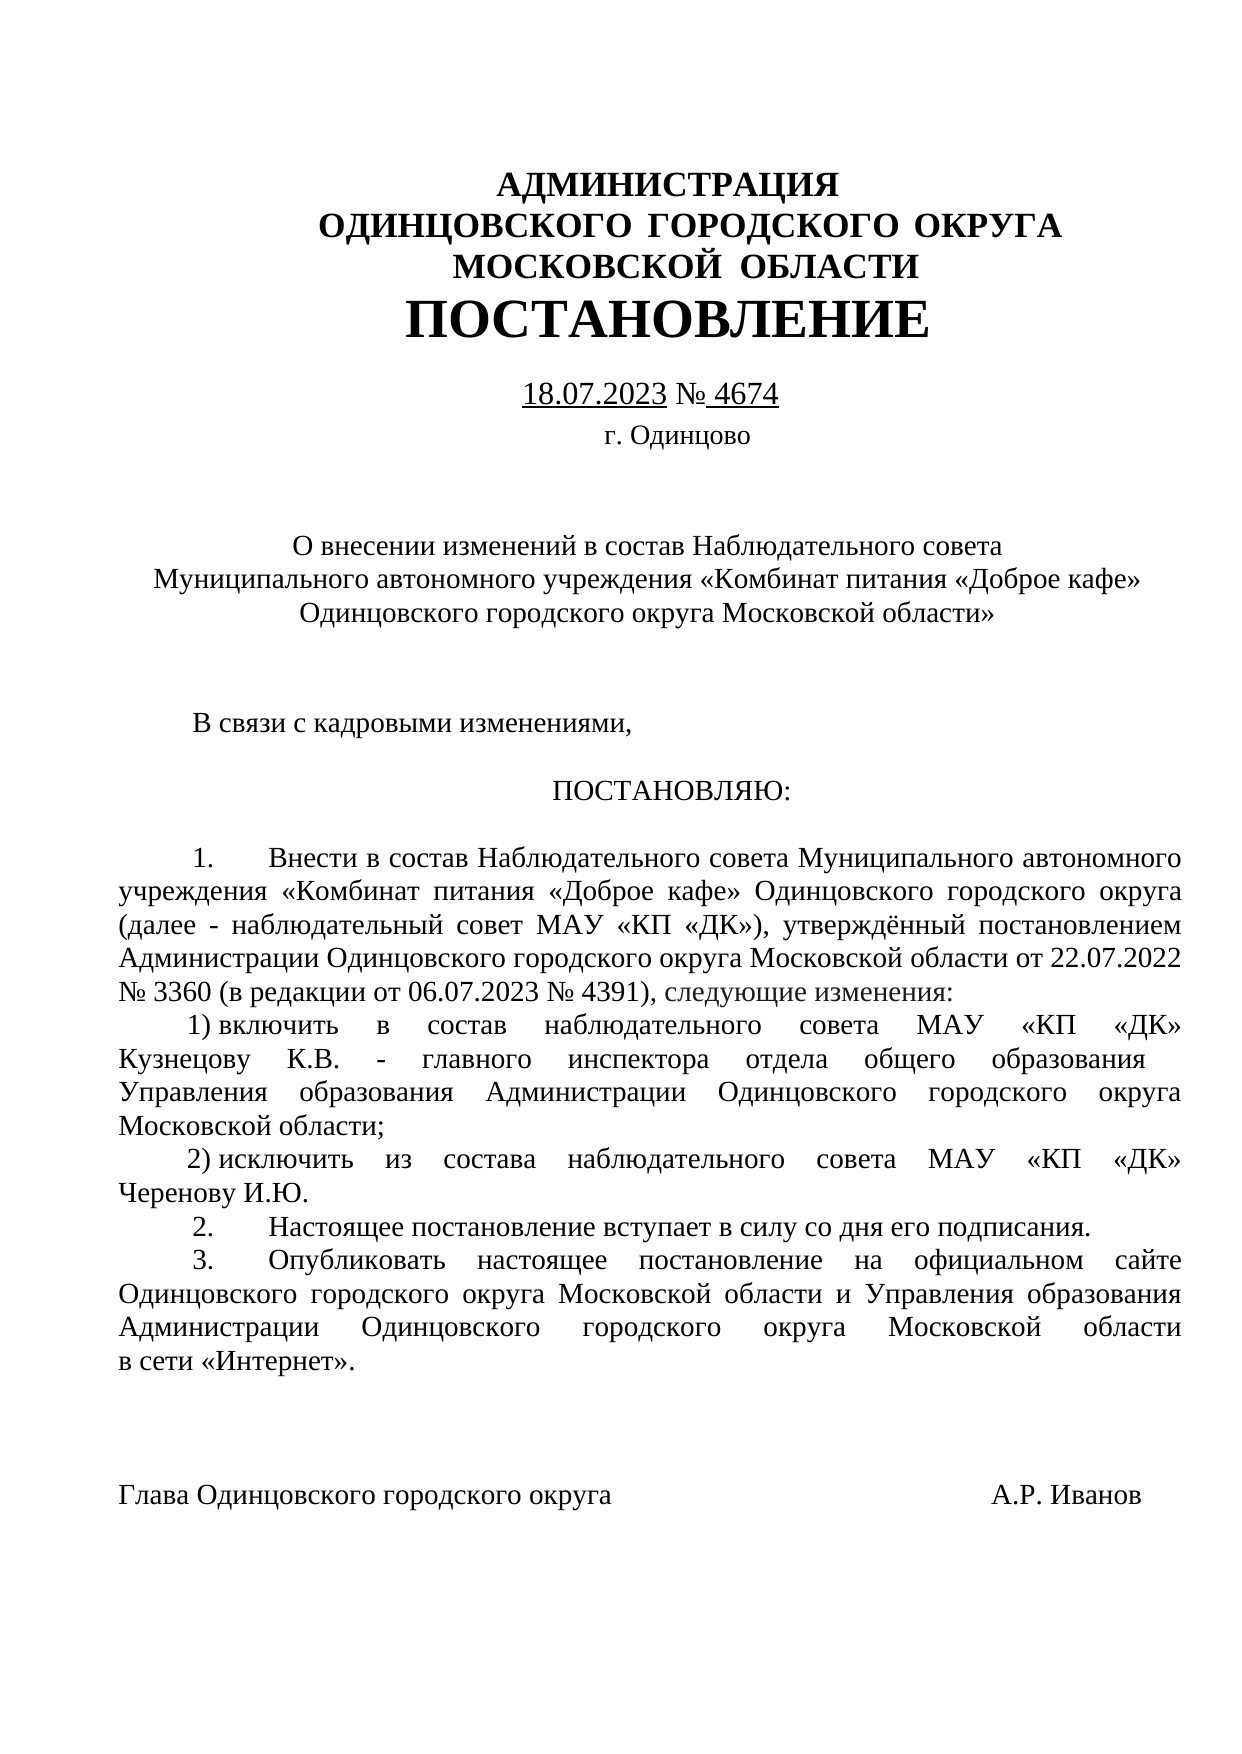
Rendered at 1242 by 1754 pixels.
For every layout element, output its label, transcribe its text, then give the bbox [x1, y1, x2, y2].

list включить в состав наблюдательного совета МАУ «КП «ДК» Кузнецову К.В. - главного инспектора отдела общего образования Управления образования Администрации Одинцовского городского округа Московской области; [118, 1007, 1183, 1142]
text В связи с кадровыми изменениями, [118, 706, 1183, 739]
table_header О внесении изменений в состав Наблюдательного совета Муниципального автономного учреждения «Комбинат питания «Доброе кафе» Одинцовского городского округа Московской области» [118, 528, 1165, 628]
text МОСКОВСКОЙ ОБЛАСТИ [118, 245, 1183, 286]
list исключить из состава наблюдательного совета МАУ «КП «ДК» Черенову И.Ю. [118, 1142, 1183, 1209]
text г. Одинцово [224, 418, 1183, 450]
list Настоящее постановление вступает в силу со дня его подписания. [118, 1209, 1183, 1242]
list Внести в состав Наблюдательного совета Муниципального автономного учреждения «Комбинат питания «Доброе кафе» Одинцовского городского округа (далее - наблюдательный совет МАУ «КП «ДК»), утверждённый постановлением Администрации Одинцовского городского округа Московской области от 22.07.2022 № 3360 (в редакции от 06.07.2023 № 4391), следующие изменения: [118, 840, 1183, 1007]
title ПОСТАНОВЛЕНИЕ [212, 286, 1183, 349]
text 18.07.2023 № 4674 [118, 374, 1183, 411]
list Глава Одинцовского городского округа А.Р. Иванов [118, 1477, 1183, 1511]
list Опубликовать настоящее постановление на официальном сайте Одинцовского городского округа Московской области и Управления образования Администрации Одинцовского городского округа Московской области в сети «Интернет». [118, 1242, 1183, 1376]
text ПОСТАНОВЛЯЮ: [118, 773, 1183, 806]
text АДМИНИСТРАЦИЯ [266, 163, 1183, 204]
text ОДИНЦОВСКОГО ГОРОДСКОГО ОКРУГА [118, 204, 1183, 245]
